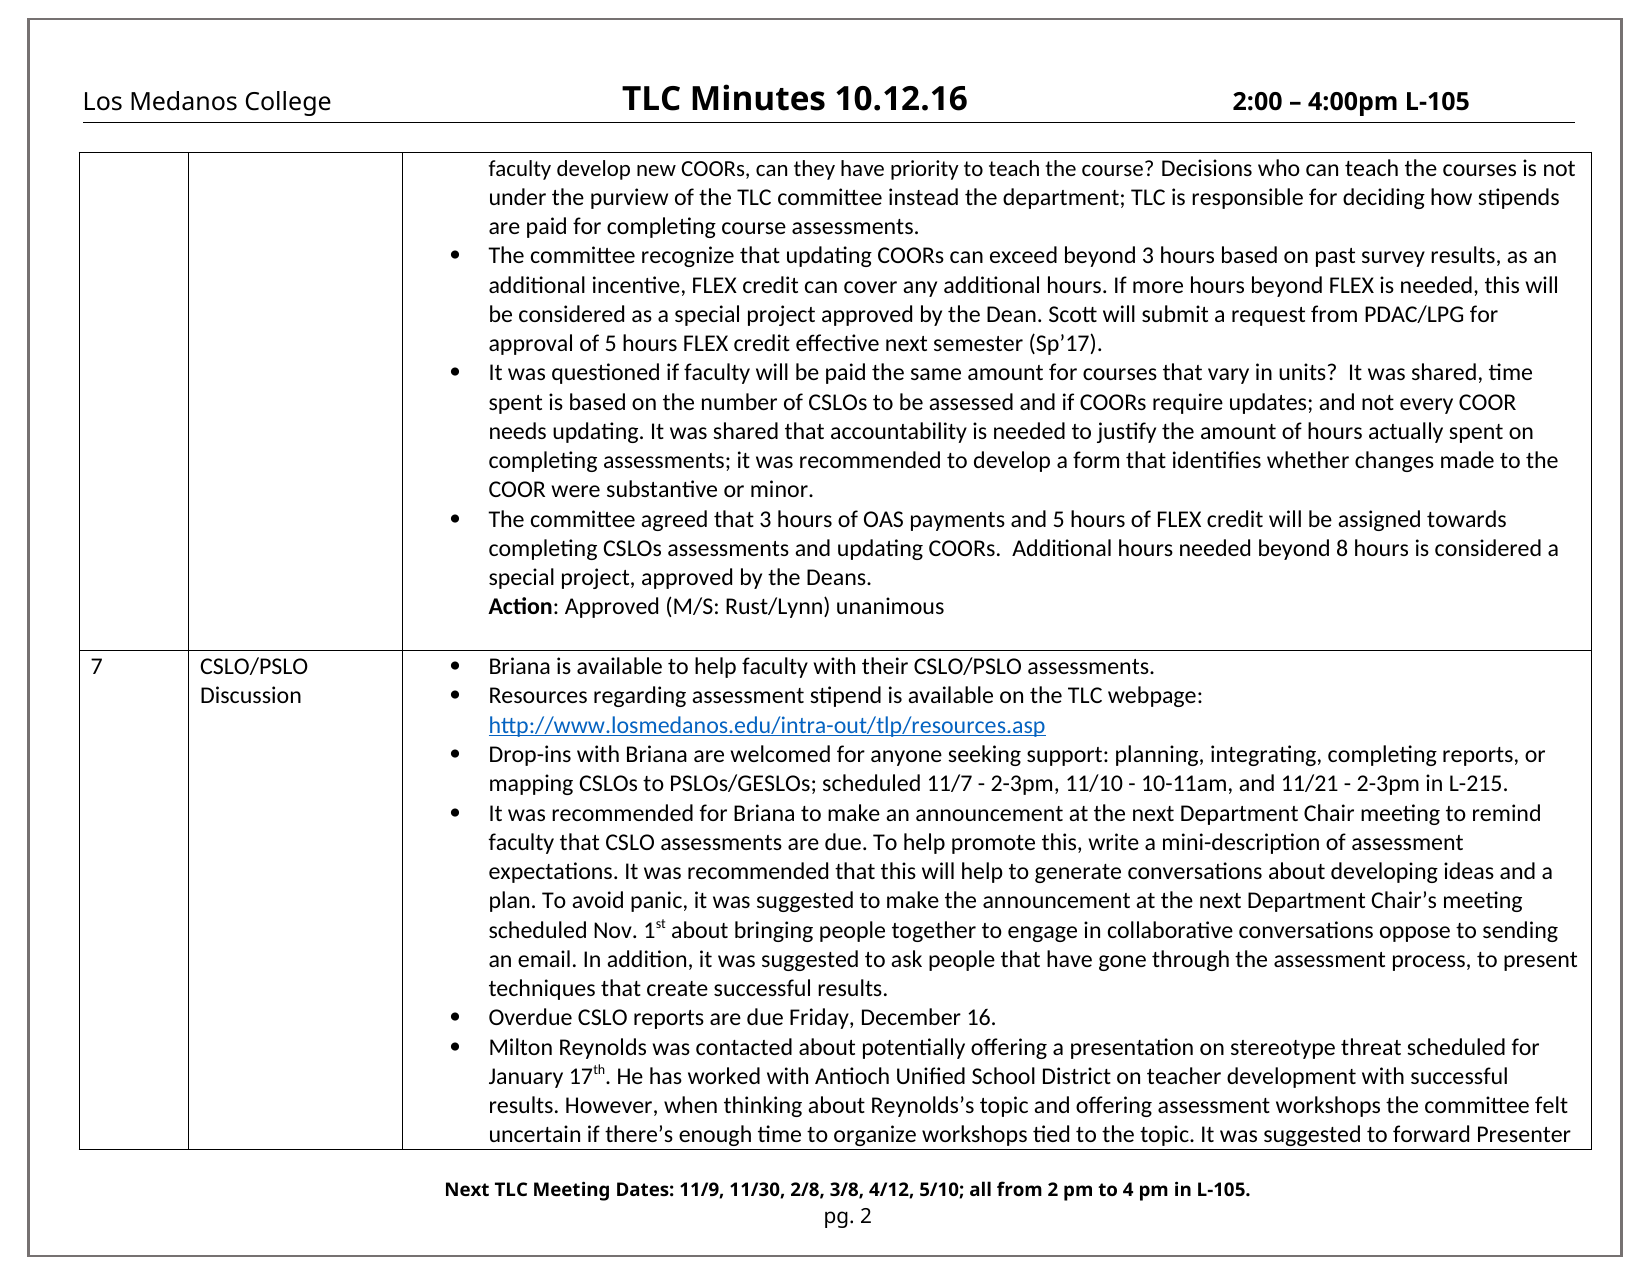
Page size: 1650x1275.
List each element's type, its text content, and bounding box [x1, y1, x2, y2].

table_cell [403, 153, 1591, 650]
table_cell 7 [80, 651, 188, 1149]
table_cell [189, 651, 402, 1149]
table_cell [189, 153, 402, 650]
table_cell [403, 651, 1591, 1149]
table_cell 6 [80, 153, 188, 650]
